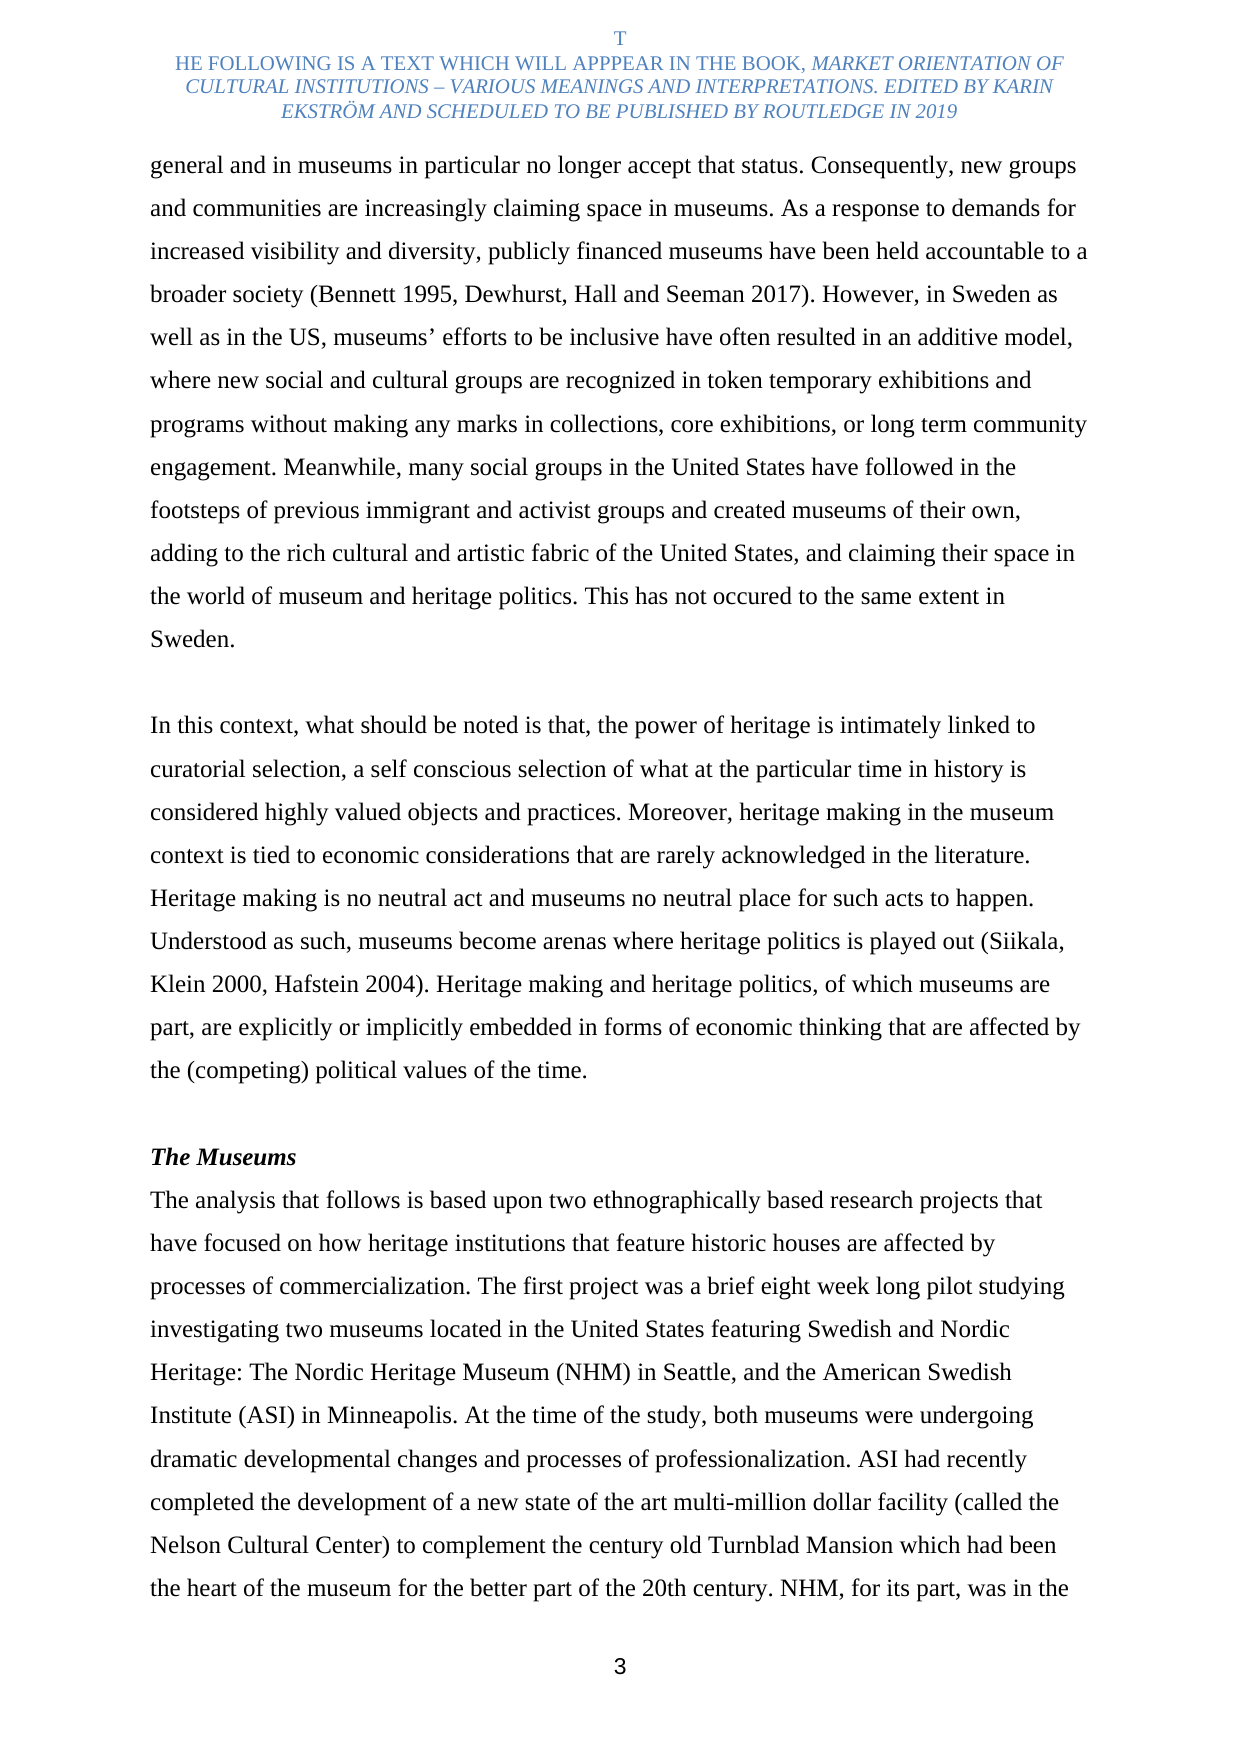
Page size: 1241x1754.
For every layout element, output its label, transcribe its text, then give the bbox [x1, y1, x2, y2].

text In this context, what should be noted is that, the power of heritage is intimately linked to curatorial selection, a self conscious selection of what at the particular time in history is considered highly valued objects and practices. Moreover, heritage making in the museum context is tied to economic considerations that are rarely acknowledged in the literature. Heritage making is no neutral act and museums no neutral place for such acts to happen. Understood as such, museums become arenas where heritage politics is played out (Siikala, Klein 2000, Hafstein 2004). Heritage making and heritage politics, of which museums are part, are explicitly or implicitly embedded in forms of economic thinking that are affected by the (competing) political values of the time. [150, 711, 1090, 1084]
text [150, 1185, 1090, 1602]
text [150, 150, 1090, 653]
text The Museums [150, 1142, 1090, 1171]
